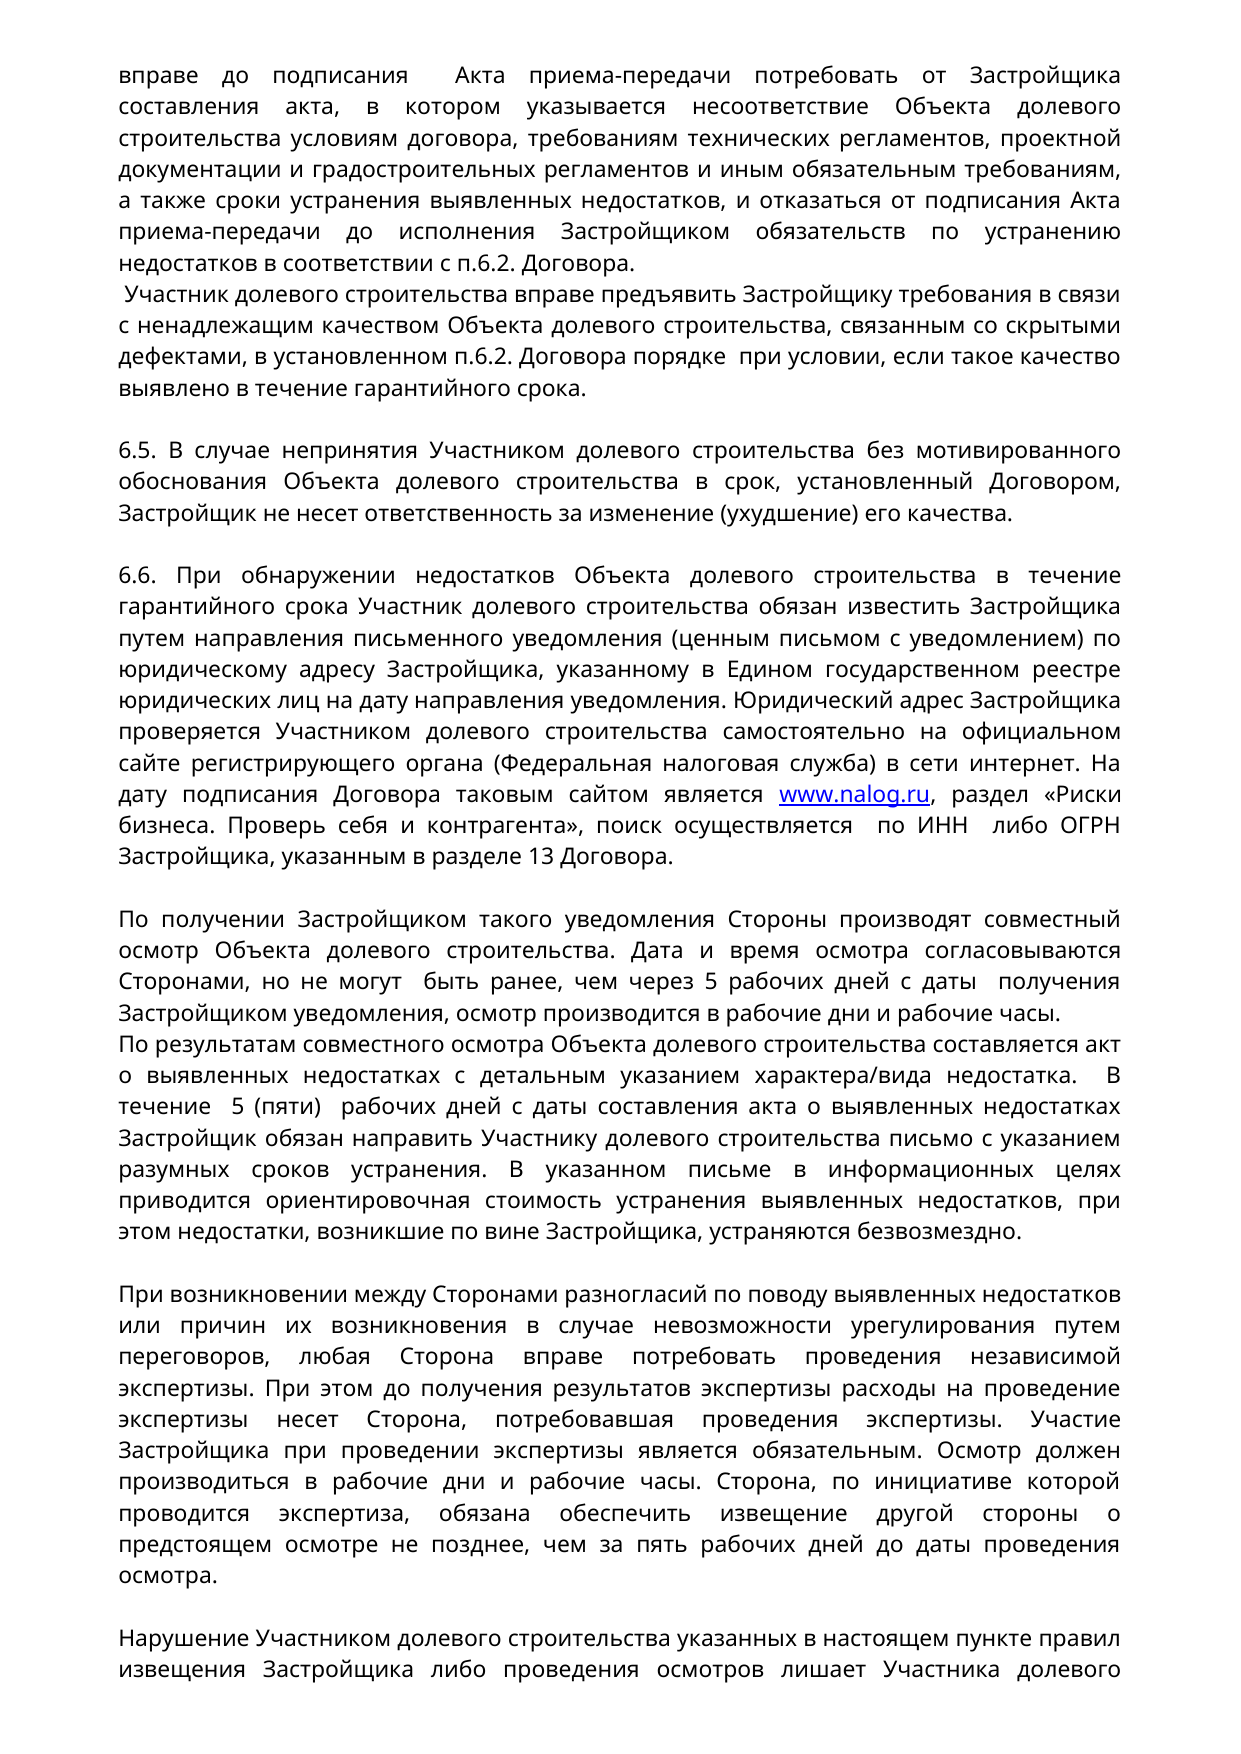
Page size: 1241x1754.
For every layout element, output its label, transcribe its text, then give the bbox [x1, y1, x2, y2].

text По результатам совместного осмотра Объекта долевого строительства составляется акт о выявленных недостатках с детальным указанием характера/вида недостатка. В течение 5 (пяти) рабочих дней с даты составления акта о выявленных недостатках Застройщик обязан направить Участнику долевого строительства письмо с указанием разумных сроков устранения. В указанном письме в информационных целях приводится ориентировочная стоимость устранения выявленных недостатков, при этом недостатки, возникшие по вине Застройщика, устраняются безвозмездно. [118, 1028, 1122, 1247]
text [118, 59, 1122, 278]
text 6.6. При обнаружении недостатков Объекта долевого строительства в течение гарантийного срока Участник долевого строительства обязан известить Застройщика путем направления письменного уведомления (ценным письмом с уведомлением) по юридическому адресу Застройщика, указанному в Едином государственном реестре юридических лиц на дату направления уведомления. Юридический адрес Застройщика проверяется Участником долевого строительства самостоятельно на официальном сайте регистрирующего органа (Федеральная налоговая служба) в сети интернет. На дату подписания Договора таковым сайтом является www.nalog.ru, раздел «Риски бизнеса. Проверь себя и контрагента», поиск осуществляется по ИНН либо ОГРН Застройщика, указанным в разделе 13 Договора. [118, 559, 1122, 872]
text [118, 1622, 1122, 1684]
text По получении Застройщиком такого уведомления Стороны производят совместный осмотр Объекта долевого строительства. Дата и время осмотра согласовываются Сторонами, но не могут быть ранее, чем через 5 рабочих дней с даты получения Застройщиком уведомления, осмотр производится в рабочие дни и рабочие часы. [118, 903, 1122, 1028]
text 6.5. В случае непринятия Участником долевого строительства без мотивированного обоснования Объекта долевого строительства в срок, установленный Договором, Застройщик не несет ответственность за изменение (ухудшение) его качества. [118, 434, 1122, 528]
text Участник долевого строительства вправе предъявить Застройщику требования в связи с ненадлежащим качеством Объекта долевого строительства, связанным со скрытыми дефектами, в установленном п.6.2. Договора порядке при условии, если такое качество выявлено в течение гарантийного срока. [118, 278, 1122, 403]
text При возникновении между Сторонами разногласий по поводу выявленных недостатков или причин их возникновения в случае невозможности урегулирования путем переговоров, любая Сторона вправе потребовать проведения независимой экспертизы. При этом до получения результатов экспертизы расходы на проведение экспертизы несет Сторона, потребовавшая проведения экспертизы. Участие Застройщика при проведении экспертизы является обязательным. Осмотр должен производиться в рабочие дни и рабочие часы. Сторона, по инициативе которой проводится экспертиза, обязана обеспечить извещение другой стороны о предстоящем осмотре не позднее, чем за пять рабочих дней до даты проведения осмотра. [118, 1278, 1122, 1590]
